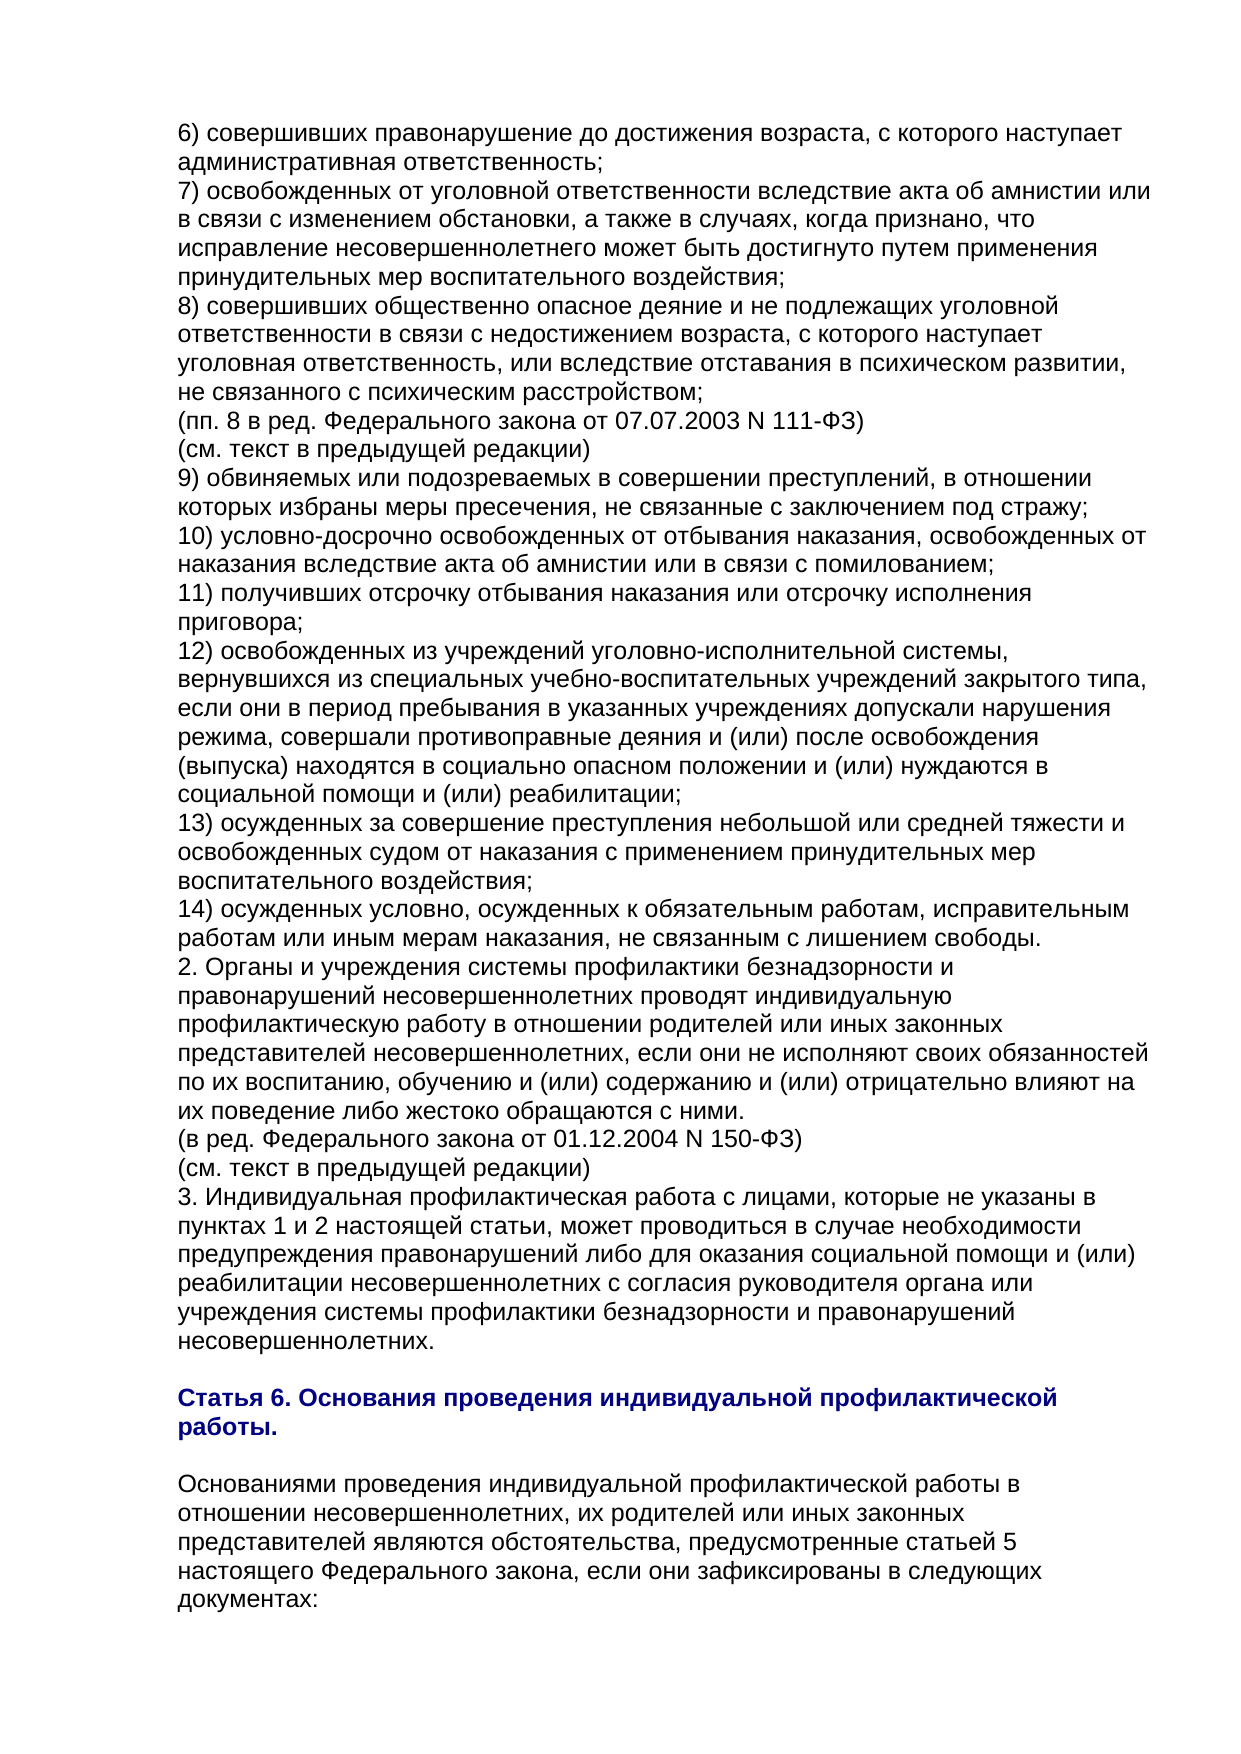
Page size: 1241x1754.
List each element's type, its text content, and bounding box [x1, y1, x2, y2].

text 11) получивших отсрочку отбывания наказания или отсрочку исполнения приговора; [177, 578, 1152, 636]
text 9) обвиняемых или подозреваемых в совершении преступлений, в отношении которых избраны меры пресечения, не связанные с заключением под стражу; [177, 463, 1152, 521]
text (в ред. Федерального закона от 01.12.2004 N 150-ФЗ) [177, 1124, 1152, 1153]
text (см. текст в предыдущей редакции) [177, 1153, 1152, 1182]
text Статья 6. Основания проведения индивидуальной профилактической работы. [177, 1383, 1152, 1441]
text Основаниями проведения индивидуальной профилактической работы в отношении несовершеннолетних, их родителей или иных законных представителей являются обстоятельства, предусмотренные статьей 5 настоящего Федерального закона, если они зафиксированы в следующих документах: [177, 1469, 1152, 1613]
text (пп. 8 в ред. Федерального закона от 07.07.2003 N 111-ФЗ) [177, 406, 1152, 434]
text 7) освобожденных от уголовной ответственности вследствие акта об амнистии или в связи с изменением обстановки, а также в случаях, когда признано, что исправление несовершеннолетнего может быть достигнуто путем применения принудительных мер воспитательного воздействия; [177, 176, 1152, 291]
text 13) осужденных за совершение преступления небольшой или средней тяжести и освобожденных судом от наказания с применением принудительных мер воспитательного воздействия; [177, 808, 1152, 894]
text (см. текст в предыдущей редакции) [177, 434, 1152, 463]
text 3. Индивидуальная профилактическая работа с лицами, которые не указаны в пунктах 1 и 2 настоящей статьи, может проводиться в случае необходимости предупреждения правонарушений либо для оказания социальной помощи и (или) реабилитации несовершеннолетних с согласия руководителя органа или учреждения системы профилактики безнадзорности и правонарушений несовершеннолетних. [177, 1182, 1152, 1354]
text 12) освобожденных из учреждений уголовно-исполнительной системы, вернувшихся из специальных учебно-воспитательных учреждений закрытого типа, если они в период пребывания в указанных учреждениях допускали нарушения режима, совершали противоправные деяния и (или) после освобождения (выпуска) находятся в социально опасном положении и (или) нуждаются в социальной помощи и (или) реабилитации; [177, 636, 1152, 808]
text 10) условно-досрочно освобожденных от отбывания наказания, освобожденных от наказания вследствие акта об амнистии или в связи с помилованием; [177, 521, 1152, 578]
text 8) совершивших общественно опасное деяние и не подлежащих уголовной ответственности в связи с недостижением возраста, с которого наступает уголовная ответственность, или вследствие отставания в психическом развитии, не связанного с психическим расстройством; [177, 291, 1152, 406]
text 6) совершивших правонарушение до достижения возраста, с которого наступает административная ответственность; [177, 118, 1152, 176]
text 2. Органы и учреждения системы профилактики безнадзорности и правонарушений несовершеннолетних проводят индивидуальную профилактическую работу в отношении родителей или иных законных представителей несовершеннолетних, если они не исполняют своих обязанностей по их воспитанию, обучению и (или) содержанию и (или) отрицательно влияют на их поведение либо жестоко обращаются с ними. [177, 952, 1152, 1124]
text 14) осужденных условно, осужденных к обязательным работам, исправительным работам или иным мерам наказания, не связанным с лишением свободы. [177, 894, 1152, 952]
